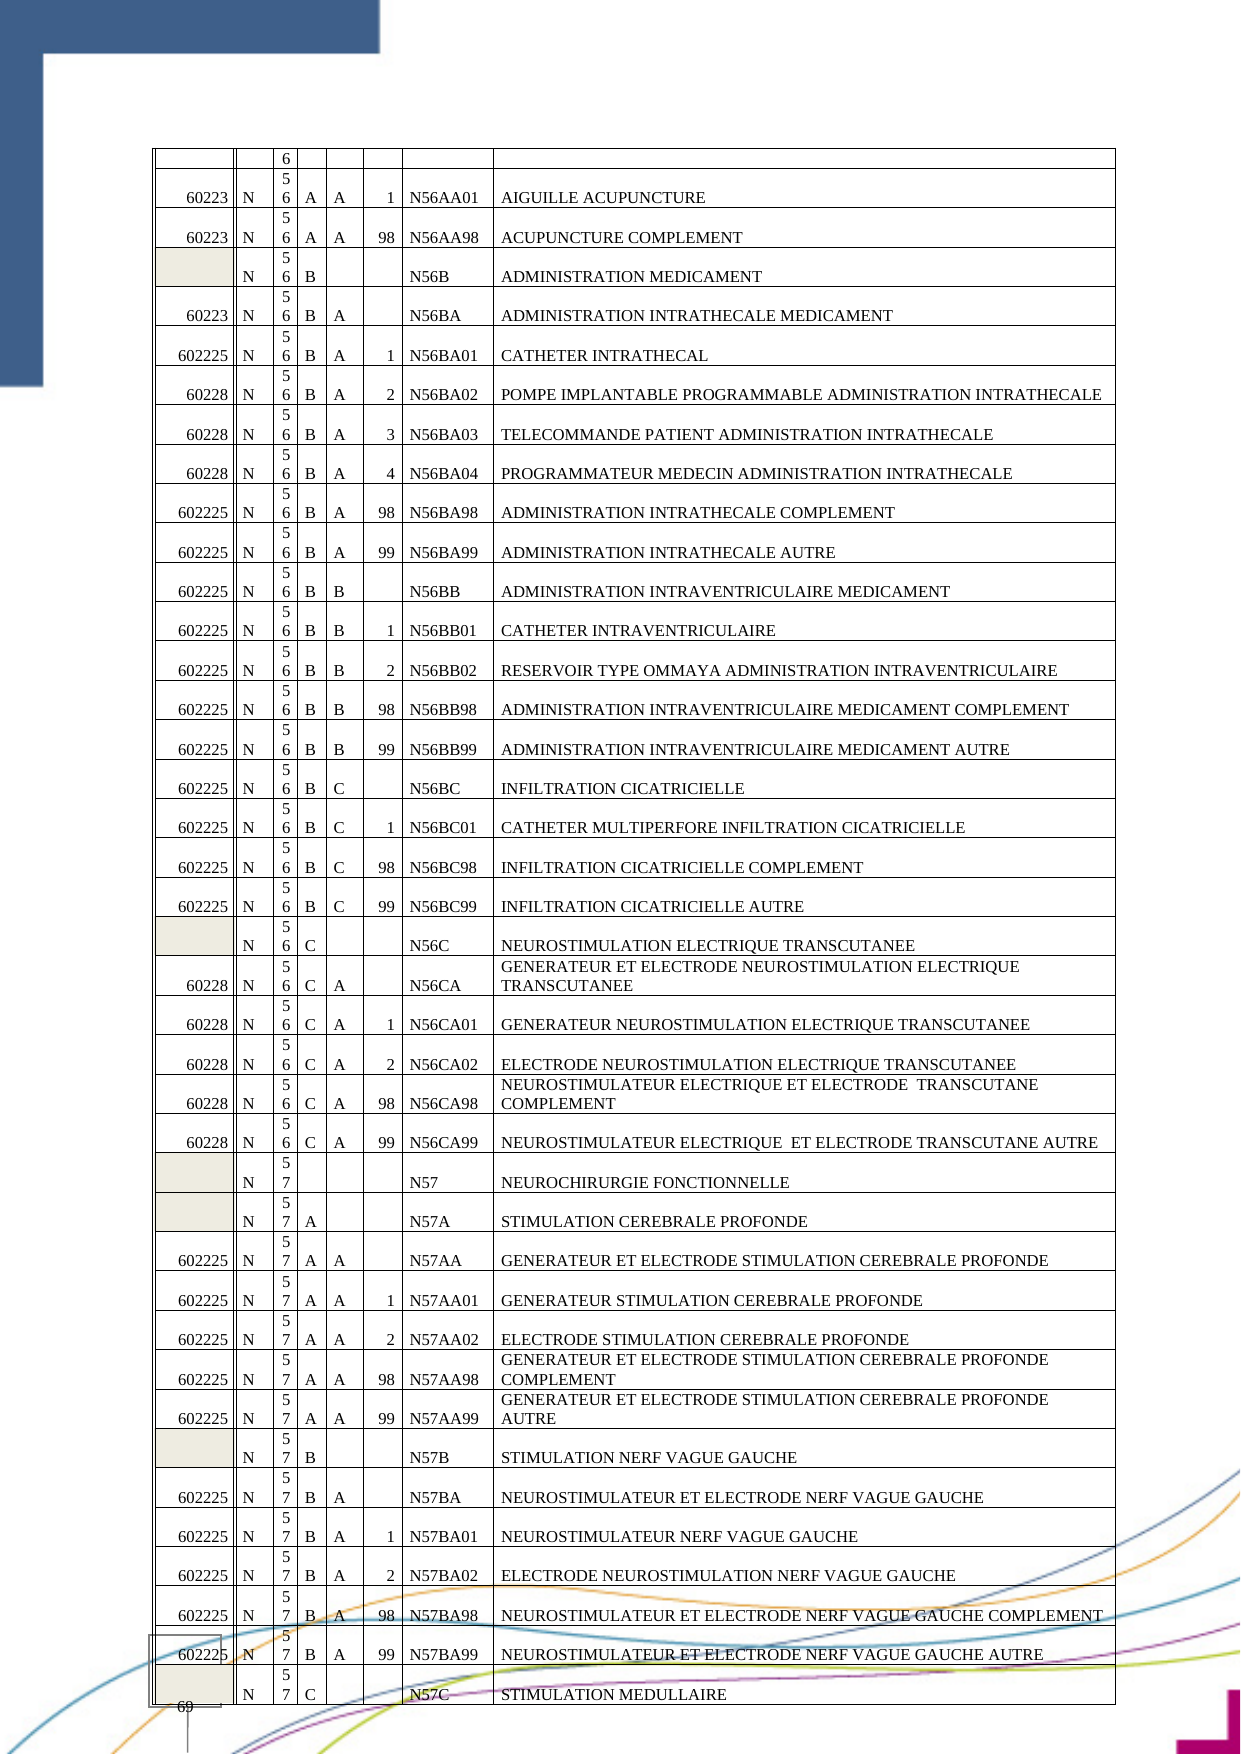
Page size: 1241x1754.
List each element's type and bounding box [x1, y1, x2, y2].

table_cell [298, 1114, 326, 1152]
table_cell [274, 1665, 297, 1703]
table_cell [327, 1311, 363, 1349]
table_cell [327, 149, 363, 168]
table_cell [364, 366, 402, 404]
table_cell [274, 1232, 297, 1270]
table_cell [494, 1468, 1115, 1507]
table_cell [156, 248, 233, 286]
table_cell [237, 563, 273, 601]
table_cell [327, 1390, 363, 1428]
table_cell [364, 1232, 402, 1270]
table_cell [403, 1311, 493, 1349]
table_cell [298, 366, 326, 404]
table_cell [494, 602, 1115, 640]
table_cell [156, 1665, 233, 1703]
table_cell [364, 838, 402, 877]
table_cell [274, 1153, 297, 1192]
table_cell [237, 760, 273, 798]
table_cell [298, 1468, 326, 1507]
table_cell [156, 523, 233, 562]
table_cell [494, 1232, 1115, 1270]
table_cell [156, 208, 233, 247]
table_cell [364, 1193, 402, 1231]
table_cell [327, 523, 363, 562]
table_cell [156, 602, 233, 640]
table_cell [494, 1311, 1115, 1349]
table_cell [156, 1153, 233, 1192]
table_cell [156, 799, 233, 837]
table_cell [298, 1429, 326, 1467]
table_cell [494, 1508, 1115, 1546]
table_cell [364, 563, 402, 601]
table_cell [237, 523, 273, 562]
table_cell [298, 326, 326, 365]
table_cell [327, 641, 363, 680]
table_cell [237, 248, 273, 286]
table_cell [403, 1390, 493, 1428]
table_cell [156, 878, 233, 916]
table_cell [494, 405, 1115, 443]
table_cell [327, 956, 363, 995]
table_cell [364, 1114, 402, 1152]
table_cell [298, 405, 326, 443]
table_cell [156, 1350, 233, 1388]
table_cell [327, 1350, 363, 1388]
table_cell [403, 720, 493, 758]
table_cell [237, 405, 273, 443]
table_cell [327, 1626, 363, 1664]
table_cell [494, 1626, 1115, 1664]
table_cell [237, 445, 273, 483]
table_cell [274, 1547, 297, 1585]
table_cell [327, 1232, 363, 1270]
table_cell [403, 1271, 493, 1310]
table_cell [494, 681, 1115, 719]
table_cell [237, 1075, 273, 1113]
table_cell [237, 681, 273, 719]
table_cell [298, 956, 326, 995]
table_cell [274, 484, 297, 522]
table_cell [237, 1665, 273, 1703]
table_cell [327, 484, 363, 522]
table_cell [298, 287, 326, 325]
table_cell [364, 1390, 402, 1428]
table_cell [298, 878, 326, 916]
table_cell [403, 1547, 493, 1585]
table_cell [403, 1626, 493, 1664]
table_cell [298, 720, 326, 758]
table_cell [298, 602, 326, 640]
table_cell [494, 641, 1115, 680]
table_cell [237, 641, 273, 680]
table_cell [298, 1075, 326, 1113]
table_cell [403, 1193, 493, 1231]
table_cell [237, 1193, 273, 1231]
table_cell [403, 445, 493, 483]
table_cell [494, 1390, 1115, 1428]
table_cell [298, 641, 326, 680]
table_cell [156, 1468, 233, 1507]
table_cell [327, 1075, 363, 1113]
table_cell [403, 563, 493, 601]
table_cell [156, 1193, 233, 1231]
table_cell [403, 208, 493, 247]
picture [0, 0, 1241, 1754]
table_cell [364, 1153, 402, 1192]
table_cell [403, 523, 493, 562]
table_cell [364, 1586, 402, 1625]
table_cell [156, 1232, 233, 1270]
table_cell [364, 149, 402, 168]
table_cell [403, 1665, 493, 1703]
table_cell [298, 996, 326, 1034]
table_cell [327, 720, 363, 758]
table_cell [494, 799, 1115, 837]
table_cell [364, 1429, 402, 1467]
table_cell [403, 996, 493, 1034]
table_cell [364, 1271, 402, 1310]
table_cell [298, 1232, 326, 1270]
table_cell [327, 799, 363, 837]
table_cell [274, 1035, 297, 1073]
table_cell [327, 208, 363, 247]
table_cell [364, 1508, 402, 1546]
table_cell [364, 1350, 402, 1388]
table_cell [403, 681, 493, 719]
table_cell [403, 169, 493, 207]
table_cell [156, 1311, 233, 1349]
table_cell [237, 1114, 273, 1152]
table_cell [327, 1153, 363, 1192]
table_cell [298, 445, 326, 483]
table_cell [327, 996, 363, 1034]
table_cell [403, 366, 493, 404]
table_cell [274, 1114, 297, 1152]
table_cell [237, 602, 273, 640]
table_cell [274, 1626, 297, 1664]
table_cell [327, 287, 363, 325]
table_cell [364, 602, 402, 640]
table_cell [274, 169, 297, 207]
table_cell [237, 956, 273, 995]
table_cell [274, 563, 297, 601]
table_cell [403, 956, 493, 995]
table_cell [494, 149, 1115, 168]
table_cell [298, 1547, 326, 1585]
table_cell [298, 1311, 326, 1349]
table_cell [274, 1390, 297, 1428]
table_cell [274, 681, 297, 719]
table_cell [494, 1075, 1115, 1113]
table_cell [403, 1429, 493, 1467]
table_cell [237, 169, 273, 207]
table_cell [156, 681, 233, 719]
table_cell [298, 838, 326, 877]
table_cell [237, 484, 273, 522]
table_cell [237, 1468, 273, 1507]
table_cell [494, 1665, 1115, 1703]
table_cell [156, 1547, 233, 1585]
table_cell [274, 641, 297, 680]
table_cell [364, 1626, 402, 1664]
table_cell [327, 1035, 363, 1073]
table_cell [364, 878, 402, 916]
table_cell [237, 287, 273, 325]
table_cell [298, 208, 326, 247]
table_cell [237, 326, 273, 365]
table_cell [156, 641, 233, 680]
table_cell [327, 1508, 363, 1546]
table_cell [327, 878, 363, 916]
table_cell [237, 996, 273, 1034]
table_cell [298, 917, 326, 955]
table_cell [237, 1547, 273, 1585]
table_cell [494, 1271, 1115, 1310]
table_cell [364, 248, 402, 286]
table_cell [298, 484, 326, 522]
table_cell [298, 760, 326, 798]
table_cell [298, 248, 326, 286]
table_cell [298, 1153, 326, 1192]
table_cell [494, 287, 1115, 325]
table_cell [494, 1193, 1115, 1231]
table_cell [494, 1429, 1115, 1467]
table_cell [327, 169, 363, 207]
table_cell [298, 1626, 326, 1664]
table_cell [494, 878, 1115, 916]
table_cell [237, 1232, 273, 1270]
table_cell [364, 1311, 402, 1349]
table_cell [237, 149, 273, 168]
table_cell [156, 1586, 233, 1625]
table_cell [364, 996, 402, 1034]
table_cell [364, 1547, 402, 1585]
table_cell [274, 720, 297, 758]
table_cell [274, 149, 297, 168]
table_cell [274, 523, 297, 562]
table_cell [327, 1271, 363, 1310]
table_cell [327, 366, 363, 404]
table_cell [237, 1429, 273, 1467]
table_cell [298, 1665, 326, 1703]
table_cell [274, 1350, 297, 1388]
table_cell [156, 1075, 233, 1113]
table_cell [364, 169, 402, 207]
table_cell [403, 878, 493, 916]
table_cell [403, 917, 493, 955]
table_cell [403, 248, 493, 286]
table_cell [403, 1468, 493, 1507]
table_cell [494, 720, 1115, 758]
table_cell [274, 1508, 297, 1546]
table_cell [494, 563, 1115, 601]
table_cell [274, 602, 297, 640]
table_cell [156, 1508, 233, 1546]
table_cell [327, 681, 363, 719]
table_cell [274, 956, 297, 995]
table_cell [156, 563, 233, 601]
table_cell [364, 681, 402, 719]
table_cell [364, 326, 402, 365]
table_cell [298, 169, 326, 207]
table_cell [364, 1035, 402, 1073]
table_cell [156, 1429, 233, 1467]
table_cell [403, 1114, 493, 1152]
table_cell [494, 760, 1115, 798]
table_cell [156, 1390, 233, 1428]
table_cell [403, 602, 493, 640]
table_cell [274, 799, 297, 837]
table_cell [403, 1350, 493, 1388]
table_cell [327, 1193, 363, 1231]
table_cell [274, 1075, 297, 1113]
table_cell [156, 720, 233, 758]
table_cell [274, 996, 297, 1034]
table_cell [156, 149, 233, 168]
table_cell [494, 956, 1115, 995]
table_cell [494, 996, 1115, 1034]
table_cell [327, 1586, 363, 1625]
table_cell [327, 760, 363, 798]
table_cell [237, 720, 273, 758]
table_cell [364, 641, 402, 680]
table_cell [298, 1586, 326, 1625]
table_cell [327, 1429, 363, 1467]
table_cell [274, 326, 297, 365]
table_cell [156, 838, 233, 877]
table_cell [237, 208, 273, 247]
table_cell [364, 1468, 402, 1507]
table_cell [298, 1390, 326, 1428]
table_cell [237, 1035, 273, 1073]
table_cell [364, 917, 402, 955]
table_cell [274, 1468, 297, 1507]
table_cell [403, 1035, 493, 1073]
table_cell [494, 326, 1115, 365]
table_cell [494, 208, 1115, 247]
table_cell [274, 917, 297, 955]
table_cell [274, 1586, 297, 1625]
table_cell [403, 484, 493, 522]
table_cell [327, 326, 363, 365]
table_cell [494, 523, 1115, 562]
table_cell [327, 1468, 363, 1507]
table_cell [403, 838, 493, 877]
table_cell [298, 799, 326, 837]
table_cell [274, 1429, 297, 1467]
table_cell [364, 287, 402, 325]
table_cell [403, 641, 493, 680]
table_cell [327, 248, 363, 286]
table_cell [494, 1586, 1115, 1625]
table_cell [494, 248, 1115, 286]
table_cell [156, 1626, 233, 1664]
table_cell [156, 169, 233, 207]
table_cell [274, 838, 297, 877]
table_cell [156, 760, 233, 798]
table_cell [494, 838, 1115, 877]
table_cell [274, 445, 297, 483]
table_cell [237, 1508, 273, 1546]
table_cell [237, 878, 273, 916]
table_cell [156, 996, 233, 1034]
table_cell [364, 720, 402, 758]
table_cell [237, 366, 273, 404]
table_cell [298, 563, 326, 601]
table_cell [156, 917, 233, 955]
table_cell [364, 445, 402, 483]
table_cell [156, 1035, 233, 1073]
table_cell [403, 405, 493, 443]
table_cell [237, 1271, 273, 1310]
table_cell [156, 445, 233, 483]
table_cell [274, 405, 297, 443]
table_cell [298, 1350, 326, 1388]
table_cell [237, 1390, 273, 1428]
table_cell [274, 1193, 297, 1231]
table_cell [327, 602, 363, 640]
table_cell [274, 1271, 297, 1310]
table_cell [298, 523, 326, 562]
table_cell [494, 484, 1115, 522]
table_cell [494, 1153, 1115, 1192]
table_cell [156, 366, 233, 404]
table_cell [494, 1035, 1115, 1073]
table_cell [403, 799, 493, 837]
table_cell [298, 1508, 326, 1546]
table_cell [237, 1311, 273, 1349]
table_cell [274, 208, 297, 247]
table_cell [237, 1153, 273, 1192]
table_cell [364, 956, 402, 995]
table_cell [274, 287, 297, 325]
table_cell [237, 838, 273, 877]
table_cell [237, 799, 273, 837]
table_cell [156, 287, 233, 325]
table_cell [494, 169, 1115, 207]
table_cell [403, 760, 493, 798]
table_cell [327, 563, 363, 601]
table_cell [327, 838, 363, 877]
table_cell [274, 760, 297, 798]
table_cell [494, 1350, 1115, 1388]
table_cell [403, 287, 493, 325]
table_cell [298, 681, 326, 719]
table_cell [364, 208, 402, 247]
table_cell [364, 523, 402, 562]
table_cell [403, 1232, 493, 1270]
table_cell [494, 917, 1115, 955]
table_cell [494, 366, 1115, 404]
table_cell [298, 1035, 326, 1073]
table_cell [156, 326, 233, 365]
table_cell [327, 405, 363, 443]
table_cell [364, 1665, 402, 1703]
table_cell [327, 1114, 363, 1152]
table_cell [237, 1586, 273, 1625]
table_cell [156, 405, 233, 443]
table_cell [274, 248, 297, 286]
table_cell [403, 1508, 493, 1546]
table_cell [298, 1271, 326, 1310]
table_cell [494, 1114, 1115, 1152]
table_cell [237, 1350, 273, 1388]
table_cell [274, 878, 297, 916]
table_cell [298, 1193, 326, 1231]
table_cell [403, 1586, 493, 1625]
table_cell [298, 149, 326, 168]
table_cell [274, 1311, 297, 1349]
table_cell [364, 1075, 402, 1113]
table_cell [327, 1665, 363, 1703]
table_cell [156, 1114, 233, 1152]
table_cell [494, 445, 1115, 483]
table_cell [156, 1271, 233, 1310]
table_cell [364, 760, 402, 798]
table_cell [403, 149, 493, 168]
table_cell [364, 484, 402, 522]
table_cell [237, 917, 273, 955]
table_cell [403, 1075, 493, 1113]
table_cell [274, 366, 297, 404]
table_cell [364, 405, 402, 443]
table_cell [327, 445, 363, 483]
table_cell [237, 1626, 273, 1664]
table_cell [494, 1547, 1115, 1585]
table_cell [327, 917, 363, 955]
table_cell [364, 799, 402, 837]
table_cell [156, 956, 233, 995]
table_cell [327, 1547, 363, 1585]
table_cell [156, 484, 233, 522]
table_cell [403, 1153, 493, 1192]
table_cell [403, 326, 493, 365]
